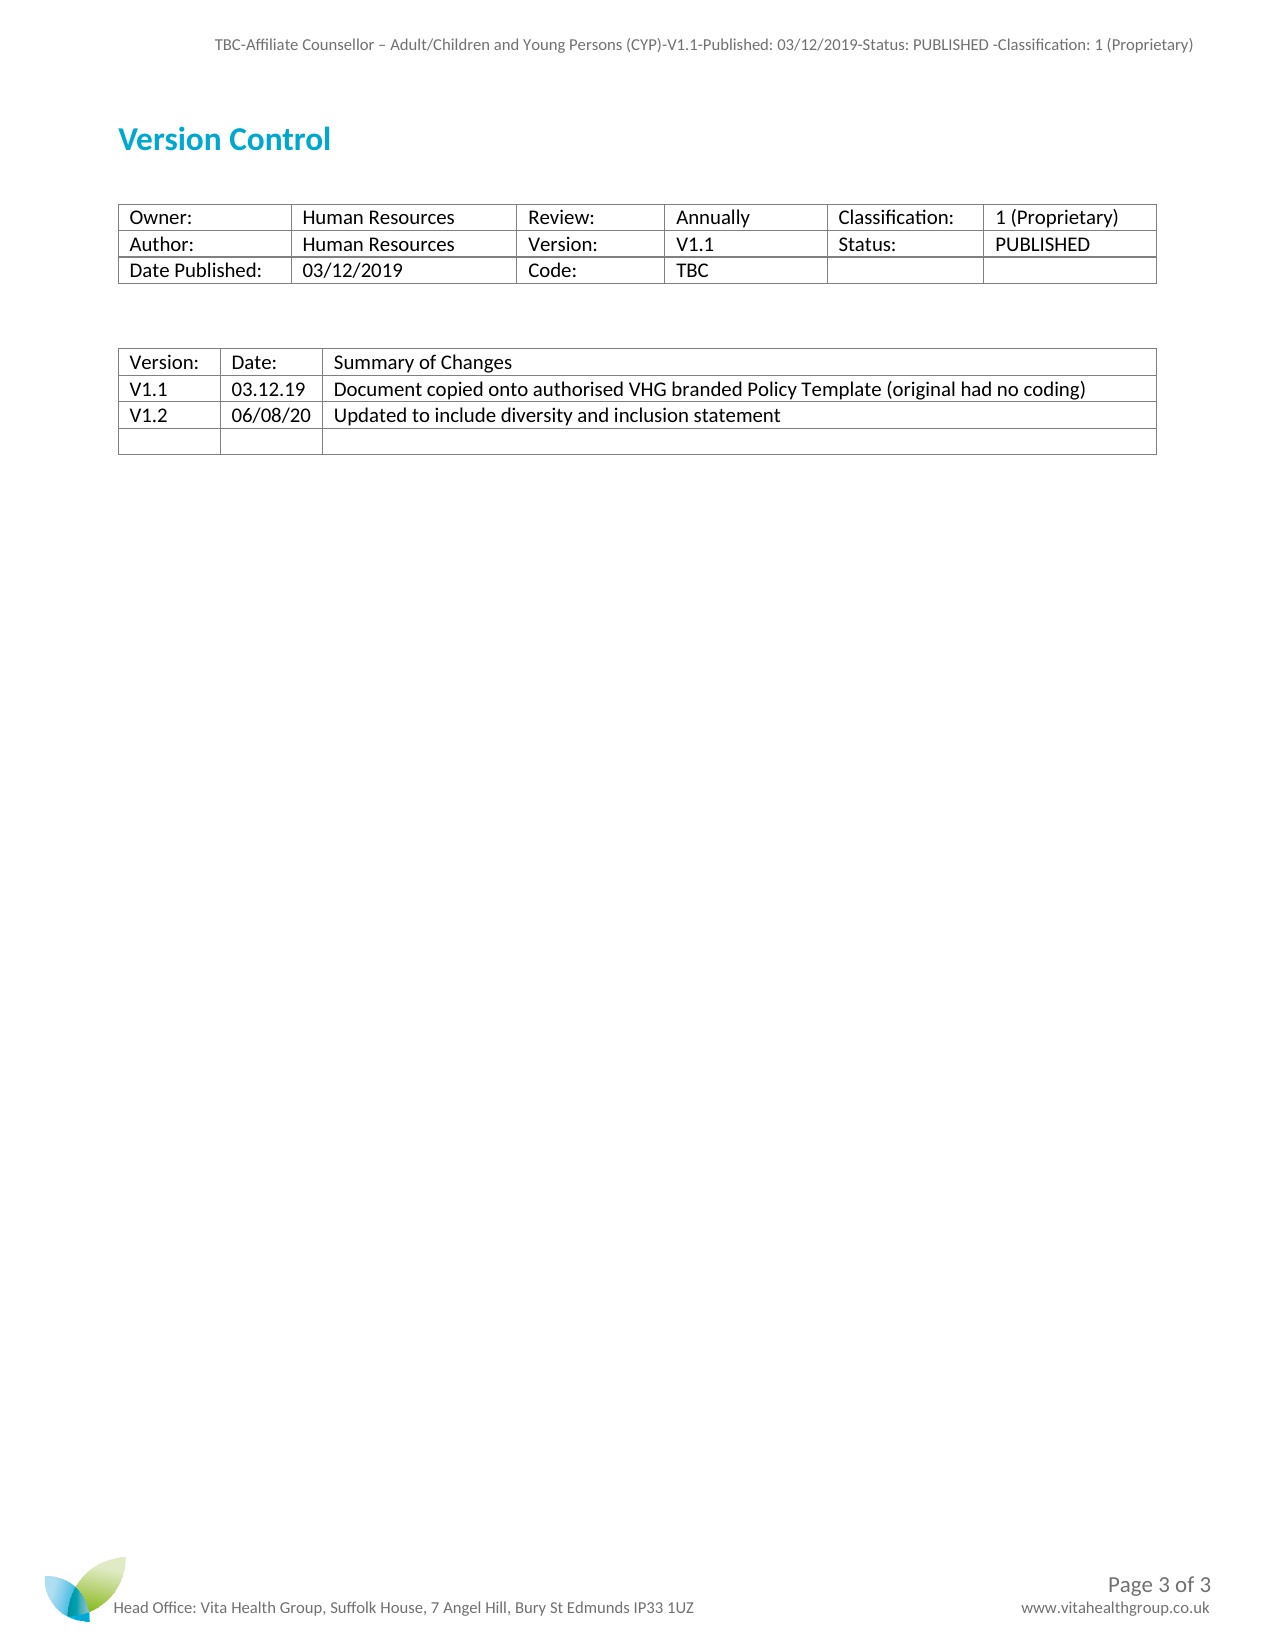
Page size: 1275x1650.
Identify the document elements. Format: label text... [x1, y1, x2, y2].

table_cell [828, 258, 983, 283]
table_header Owner: [119, 205, 291, 230]
table_cell [119, 429, 220, 454]
table_header Summary of Changes [323, 349, 1156, 375]
table_cell [984, 258, 1156, 283]
table_header Version: [119, 349, 220, 375]
table_cell Author: [119, 231, 291, 256]
table_header [984, 205, 1156, 230]
table_header Classification: [828, 205, 983, 230]
table_cell [323, 429, 1156, 454]
table_header Review: [517, 205, 664, 230]
table_cell Document copied onto authorised VHG branded Policy Template (original had no coding) [323, 376, 1156, 401]
table_header Date: [221, 349, 322, 375]
table_cell Code: [517, 258, 664, 283]
table_cell [221, 429, 322, 454]
subtitle Version Control [118, 118, 1157, 159]
table_cell Date Published: [119, 258, 291, 283]
table_cell Updated to include diversity and inclusion statement [323, 402, 1156, 428]
table_cell 06/08/20 [221, 402, 322, 428]
picture [44, 1557, 126, 1623]
table_cell V1.2 [119, 402, 220, 428]
table_cell Version: [517, 231, 664, 256]
table_cell 03.12.19 [221, 376, 322, 401]
table_cell [665, 258, 827, 283]
table_cell Status: [828, 231, 983, 256]
table_header Annually [665, 205, 827, 230]
table_cell V1.1 [119, 376, 220, 401]
table_cell [292, 258, 516, 283]
